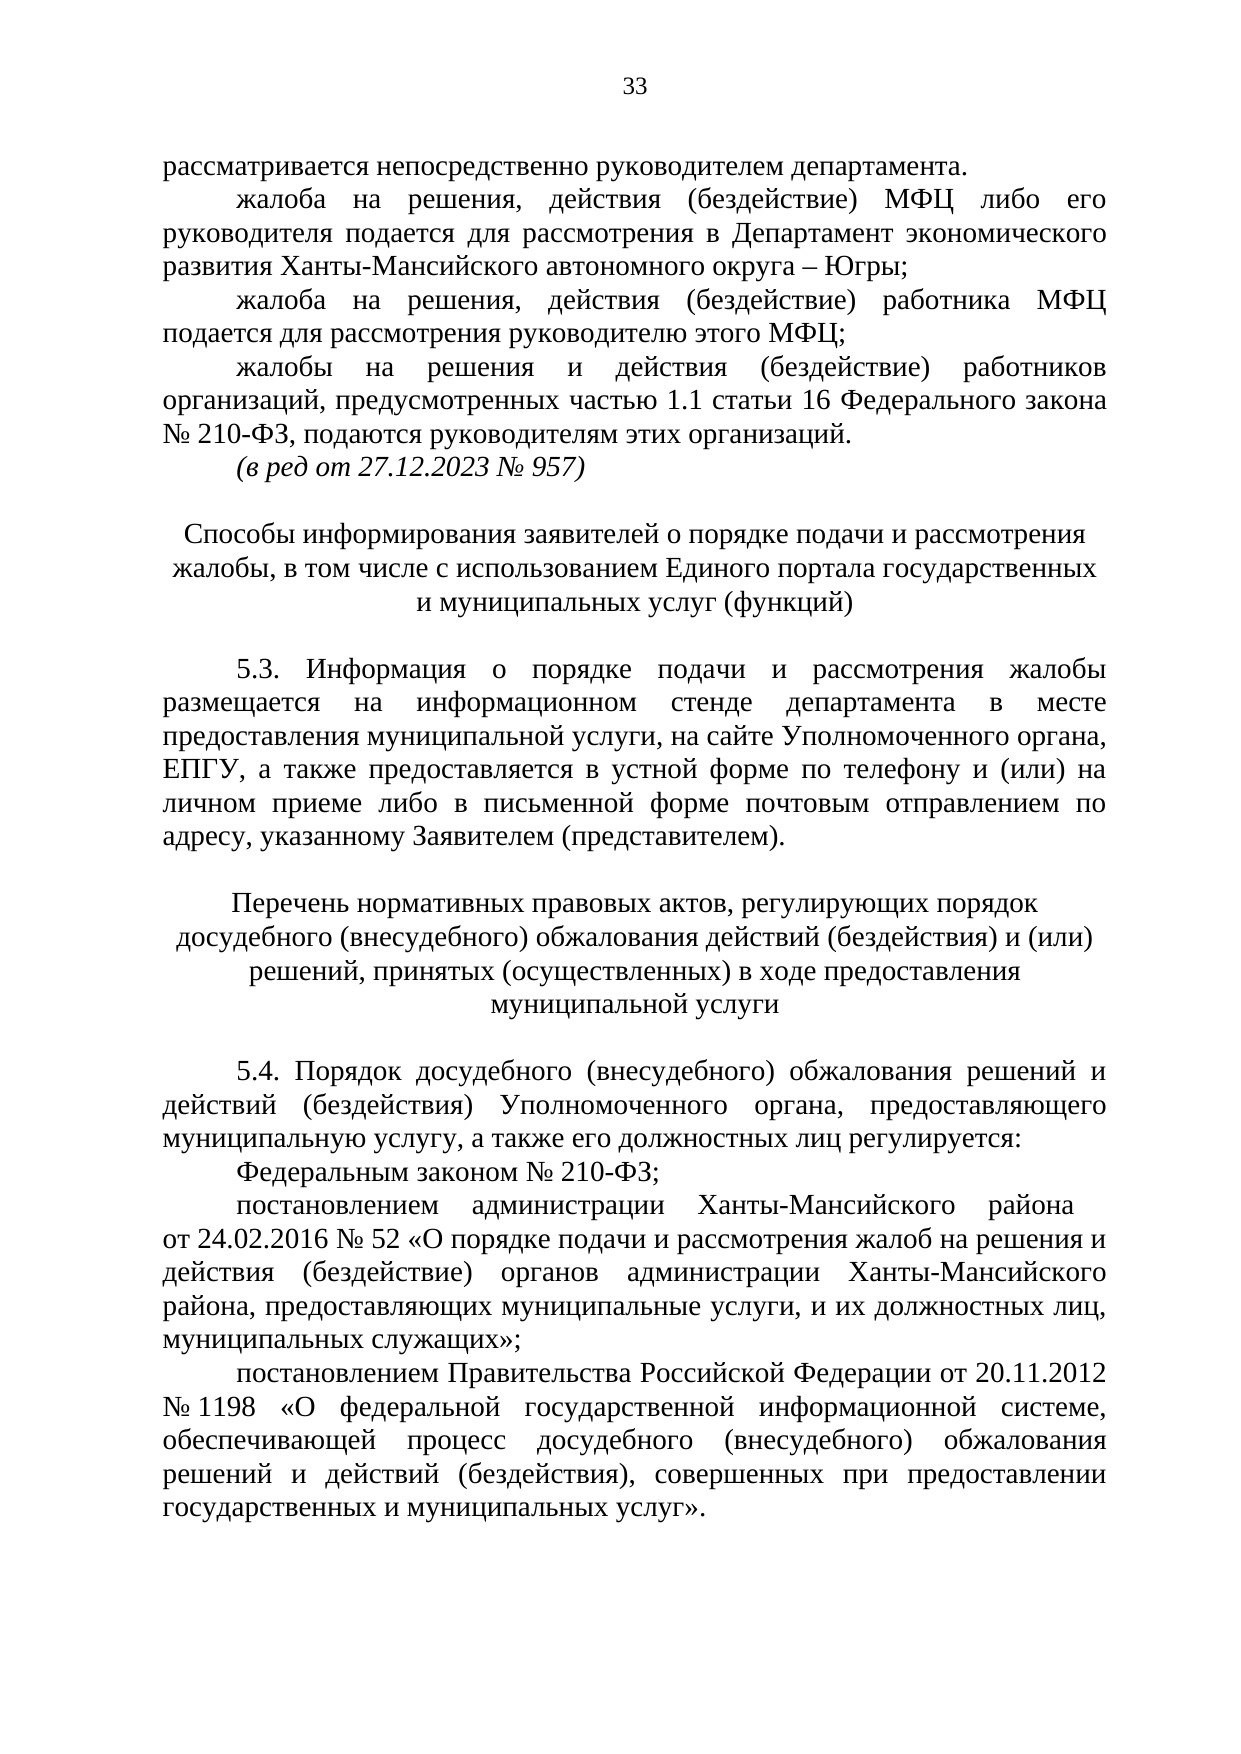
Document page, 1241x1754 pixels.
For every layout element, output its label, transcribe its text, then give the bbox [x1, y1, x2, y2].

text жалобы на решения и действия (бездействие) работников организаций, предусмотренных частью 1.1 статьи 16 Федерального закона № 210-ФЗ, подаются руководителям этих организаций. [162, 349, 1107, 449]
text постановлением администрации Ханты-Мансийского района от 24.02.2016 № 52 «О порядке подачи и рассмотрения жалоб на решения и действия (бездействие) органов администрации Ханты-Мансийского района, предоставляющих муниципальные услуги, и их должностных лиц, муниципальных служащих»; [162, 1187, 1107, 1355]
text жалоба на решения, действия (бездействие) работника МФЦ подается для рассмотрения руководителю этого МФЦ; [162, 282, 1107, 349]
text (в ред от 27.12.2023 № 957) [162, 449, 1107, 483]
text Перечень нормативных правовых актов, регулирующих порядок досудебного (внесудебного) обжалования действий (бездействия) и (или) решений, принятых (осуществленных) в ходе предоставления муниципальной услуги [162, 886, 1107, 1020]
text Федеральным законом № 210-ФЗ; [162, 1154, 1107, 1187]
text Способы информирования заявителей о порядке подачи и рассмотрения жалобы, в том числе с использованием Единого портала государственных и муниципальных услуг (функций) [162, 517, 1107, 617]
text постановлением Правительства Российской Федерации от 20.11.2012 № 1198 «О федеральной государственной информационной системе, обеспечивающей процесс досудебного (внесудебного) обжалования решений и действий (бездействия), совершенных при предоставлении государственных и муниципальных услуг». [162, 1355, 1107, 1523]
text жалоба на решения, действия (бездействие) МФЦ либо его руководителя подается для рассмотрения в Департамент экономического развития Ханты-Мансийского автономного округа – Югры; [162, 181, 1107, 282]
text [162, 148, 1107, 181]
text 5.4. Порядок досудебного (внесудебного) обжалования решений и действий (бездействия) Уполномоченного органа, предоставляющего муниципальную услугу, а также его должностных лиц регулируется: [162, 1053, 1107, 1154]
text 5.3. Информация о порядке подачи и рассмотрения жалобы размещается на информационном стенде департамента в месте предоставления муниципальной услуги, на сайте Уполномоченного органа, ЕПГУ, а также предоставляется в устной форме по телефону и (или) на личном приеме либо в письменной форме почтовым отправлением по адресу, указанному Заявителем (представителем). [162, 651, 1107, 852]
